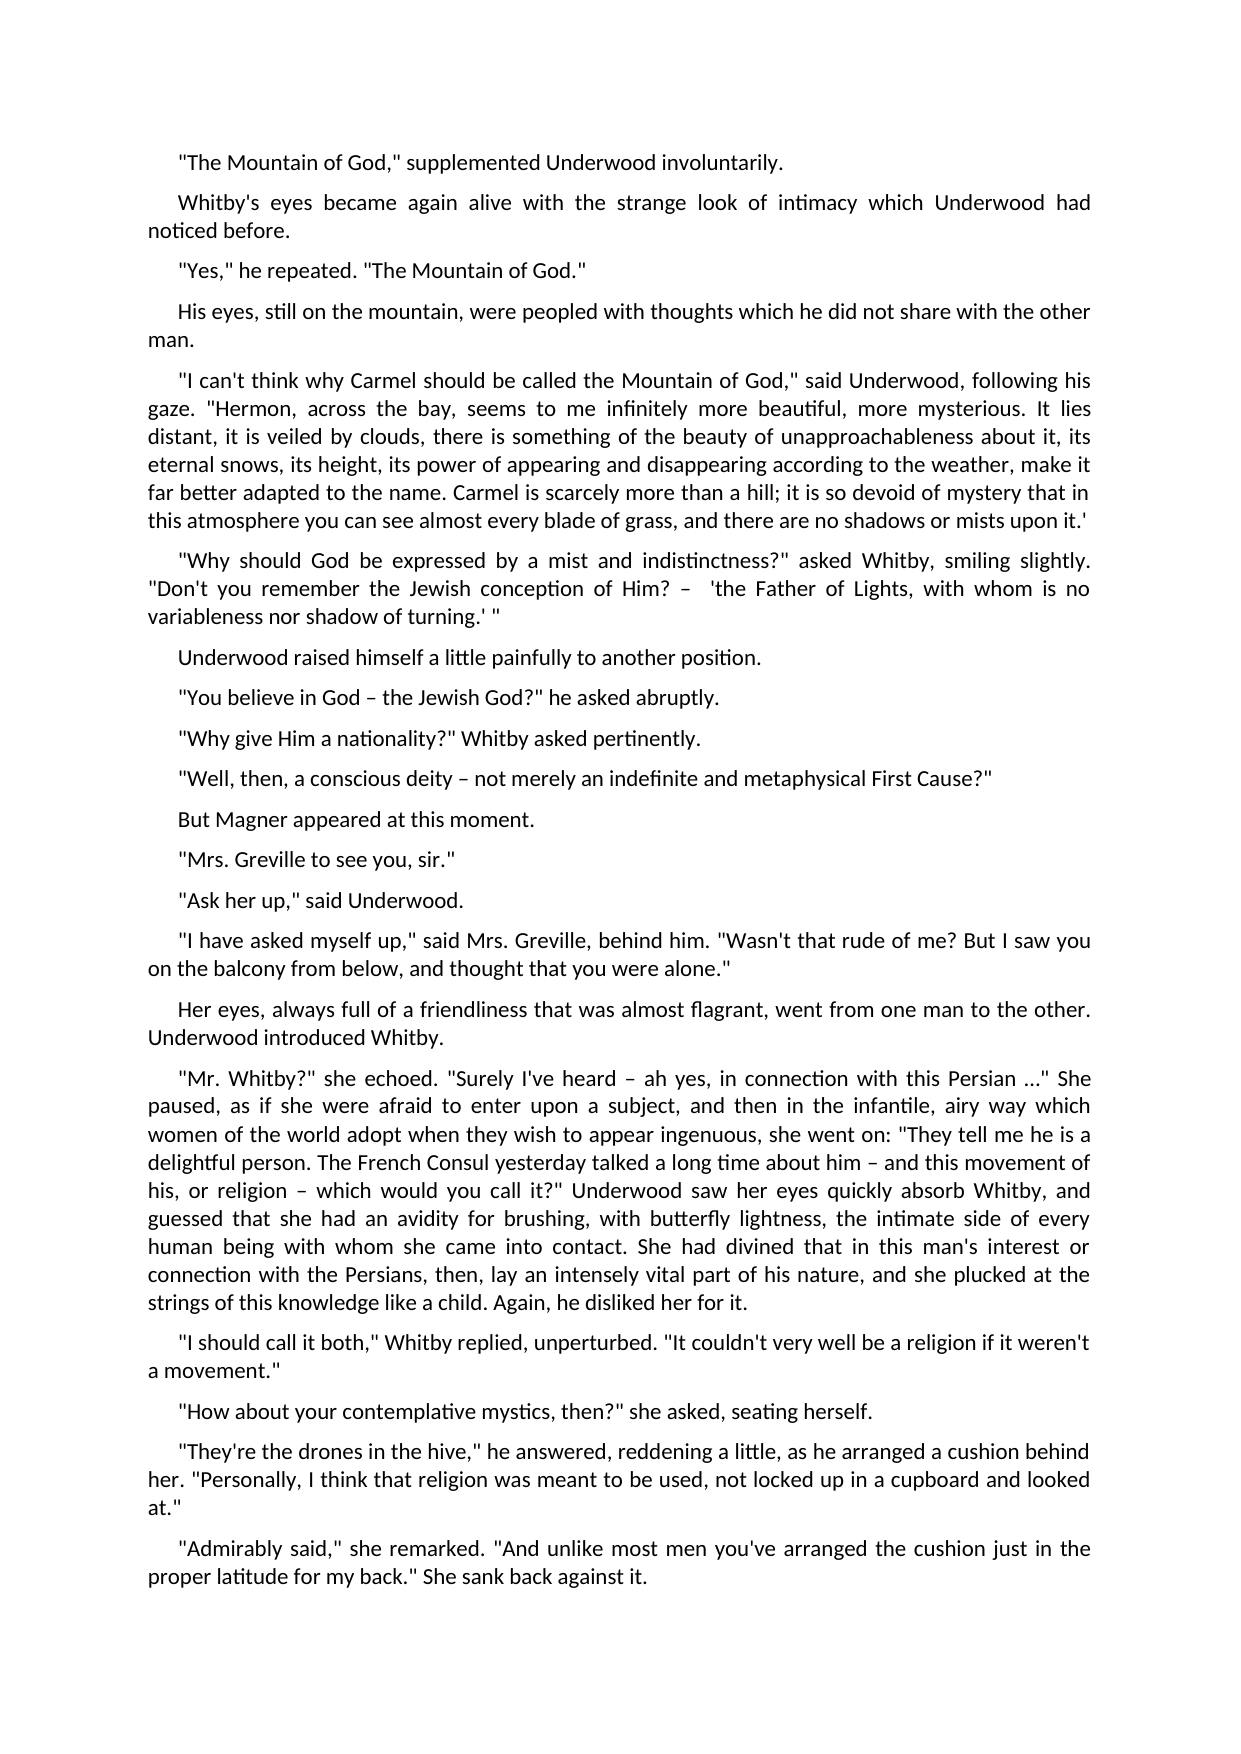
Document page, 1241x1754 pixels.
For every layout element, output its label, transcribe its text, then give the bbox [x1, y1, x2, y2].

text "I can't think why Carmel should be called the Mountain of God," said Underwood, following his gaze. "Hermon, across the bay, seems to me infinitely more beautiful, more mysterious. It lies distant, it is veiled by clouds, there is something of the beauty of unapproachableness about it, its eternal snows, its height, its power of appearing and disappearing according to the weather, make it far better adapted to the name. Carmel is scarcely more than a hill; it is so devoid of mystery that in this atmosphere you can see almost every blade of grass, and there are no shadows or mists upon it.' [148, 366, 1093, 534]
text "Mr. Whitby?" she echoed. "Surely I've heard – ah yes, in connection with this Persian …" She paused, as if she were afraid to enter upon a subject, and then in the infantile, airy way which women of the world adopt when they wish to appear ingenuous, she went on: "They tell me he is a delightful person. The French Consul yesterday talked a long time about him – and this movement of his, or religion – which would you call it?" Underwood saw her eyes quickly absorb Whitby, and guessed that she had an avidity for brushing, with butterfly lightness, the intimate side of every human being with whom she came into contact. She had divined that in this man's interest or connection with the Persians, then, lay an intensely vital part of his nature, and she plucked at the strings of this knowledge like a child. Again, he disliked her for it. [148, 1064, 1093, 1316]
text Underwood raised himself a little painfully to another position. [148, 643, 1093, 671]
text Her eyes, always full of a friendliness that was almost flagrant, went from one man to the other. Underwood introduced Whitby. [148, 995, 1093, 1051]
text "Why should God be expressed by a mist and indistinctness?" asked Whitby, smiling slightly. "Don't you remember the Jewish conception of Him? – 'the Father of Lights, with whom is no variableness nor shadow of turning.' " [148, 546, 1093, 630]
text "Why give Him a nationality?" Whitby asked pertinently. [148, 724, 1093, 752]
text "Yes," he repeated. "The Mountain of God." [148, 257, 1093, 285]
text "The Mountain of God," supplemented Underwood involuntarily. [148, 148, 1093, 176]
text "You believe in God – the Jewish God?" he asked abruptly. [148, 683, 1093, 711]
text "I should call it both," Whitby replied, unperturbed. "It couldn't very well be a religion if it weren't a movement." [148, 1328, 1093, 1384]
text His eyes, still on the mountain, were peopled with thoughts which he did not share with the other man. [148, 297, 1093, 353]
text But Magner appeared at this moment. [148, 805, 1093, 833]
text "Mrs. Greville to see you, sir." [148, 846, 1093, 873]
text "How about your contemplative mystics, then?" she asked, seating herself. [148, 1397, 1093, 1425]
text Whitby's eyes became again alive with the strange look of intimacy which Underwood had noticed before. [148, 188, 1093, 244]
text "They're the drones in the hive," he answered, reddening a little, as he arranged a cushion behind her. "Personally, I think that religion was meant to be used, not locked up in a cupboard and looked at." [148, 1437, 1093, 1521]
text "Ask her up," said Underwood. [148, 886, 1093, 914]
text "Admirably said," she remarked. "And unlike most men you've arranged the cushion just in the proper latitude for my back." She sank back against it. [148, 1534, 1093, 1590]
text "I have asked myself up," said Mrs. Greville, behind him. "Wasn't that rude of me? But I saw you on the balcony from below, and thought that you were alone." [148, 927, 1093, 983]
text "Well, then, a conscious deity – not merely an indefinite and metaphysical First Cause?" [148, 764, 1093, 792]
